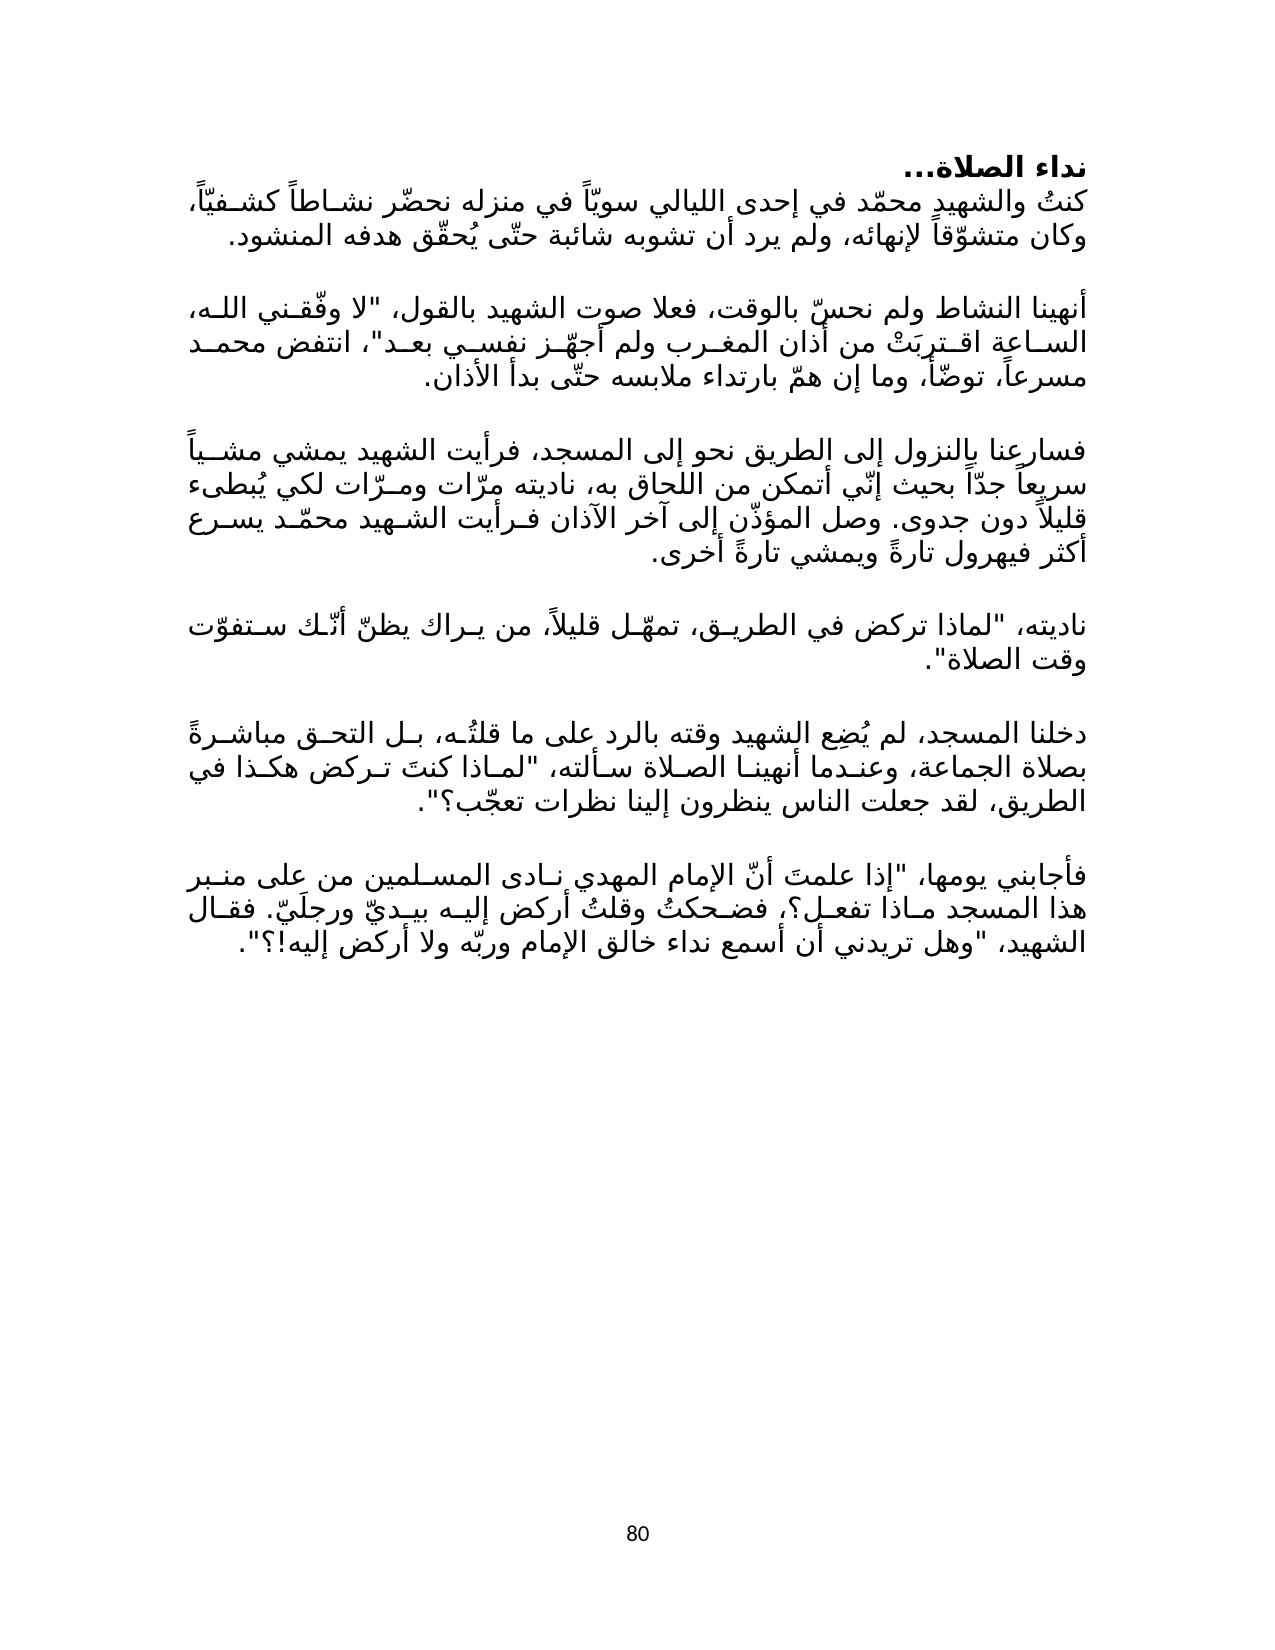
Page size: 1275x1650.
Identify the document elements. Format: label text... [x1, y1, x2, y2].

text كنتُ والشهيد محمّد في إحدى الليالي سويّاً في منزله نحضّر نشاطاً كشفيّاً، وكان متشوّقاً لإنهائه، ولم يرد أن تشوبه شائبة حتّى يُحقّق هدفه المنشود. [187, 184, 1087, 252]
text فأجابني يومها، "إذا علمتَ أنّ الإمام المهدي نادى المسلمين من على منبر هذا المسجد ماذا تفعل؟، فضحكتُ وقلتُ أركض إليه بيديّ ورجلَيّ. فقال الشهيد، "وهل تريدني أن أسمع نداء خالق الإمام وربّه ولا أركض إليه!؟". [187, 858, 1087, 960]
text أنهينا النشاط ولم نحسّ بالوقت، فعلا صوت الشهيد بالقول، "لا وفّقني الله، الساعة اقتربَتْ من أذان المغرب ولم أجهّز نفسي بعد"، انتفض محمد مسرعاً، توضّأ، وما إن همّ بارتداء ملابسه حتّى بدأ الأذان. [187, 292, 1087, 393]
text فسارعنا بالنزول إلى الطريق نحو إلى المسجد، فرأيت الشهيد يمشي مشياً سريعاً جدّاً بحيث إنّي أتمكن من اللحاق به، ناديته مرّات ومرّات لكي يُبطىء قليلاً دون جدوى. وصل المؤذّن إلى آخر الآذان فرأيت الشهيد محمّد يسرع أكثر فيهرول تارةً ويمشي تارةً أخرى. [187, 433, 1087, 569]
text نداء الصلاة... [187, 150, 1087, 184]
text ناديته، "لماذا تركض في الطريق، تمهّل قليلاً، من يراك يظنّ أنّك ستفوّت وقت الصلاة". [187, 609, 1087, 677]
text دخلنا المسجد، لم يُضِع الشهيد وقته بالرد على ما قلتُه، بل التحق مباشرةً بصلاة الجماعة، وعندما أنهينا الصلاة سألته، "لماذا كنتَ تركض هكذا في الطريق، لقد جعلت الناس ينظرون إلينا نظرات تعجّب؟". [187, 716, 1087, 818]
